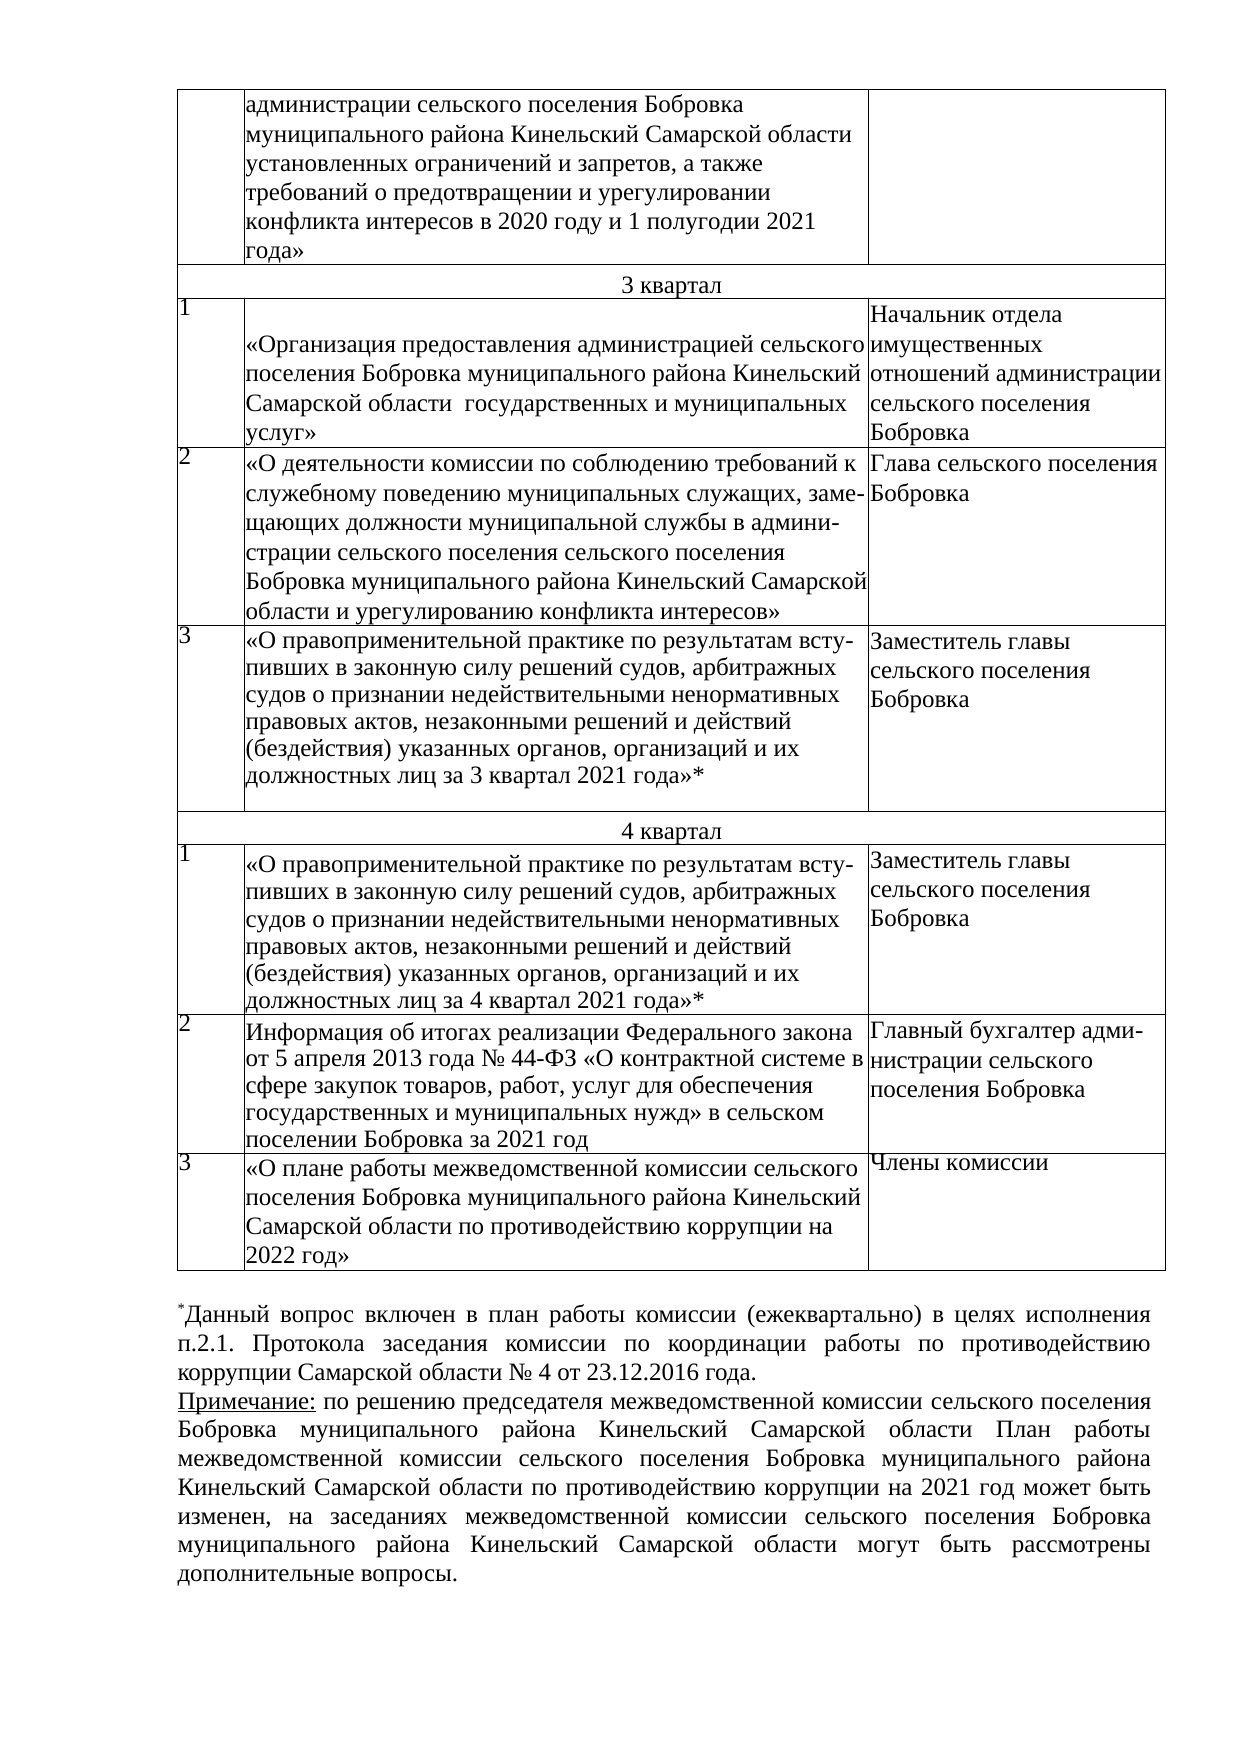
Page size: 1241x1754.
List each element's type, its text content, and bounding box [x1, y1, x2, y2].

table_cell Заместитель главы сельского поселения Бобровка [869, 845, 1165, 1014]
table_cell 1 [178, 845, 244, 1014]
table_cell 3 [178, 1154, 244, 1270]
table_cell 2 [178, 448, 244, 625]
table_cell «О правоприменительной практике по результатам вступивших в законную силу решений судов, арбитражных судов о признании недействительными ненормативных правовых актов, незаконными решений и действий (бездействия) указанных органов, организаций и их должностных лиц за 3 квартал 2021 года»* [245, 626, 868, 811]
table_cell «О правоприменительной практике по результатам вступивших в законную силу решений судов, арбитражных судов о признании недействительными ненормативных правовых актов, незаконными решений и действий (бездействия) указанных органов, организаций и их должностных лиц за 4 квартал 2021 года»* [245, 845, 868, 1014]
table_cell 1 [178, 299, 244, 447]
table_cell «О плане работы межведомственной комиссии сельского поселения Бобровка муниципального района Кинельский Самарской области по противодействию коррупции на 2022 год» [245, 1154, 868, 1270]
table_cell 3 [178, 626, 244, 811]
table_cell Глава сельского поселения Бобровка [869, 448, 1165, 625]
table_cell Члены комиссии [869, 1154, 1165, 1270]
table_cell 3 квартал [178, 265, 1165, 298]
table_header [869, 90, 1165, 264]
table_cell Начальник отдела имущественных отношений администрации сельского поселения Бобровка [869, 299, 1165, 447]
text *Данный вопрос включен в план работы комиссии (ежеквартально) в целях исполнения п.2.1. Протокола заседания комиссии по координации работы по противодействию коррупции Самарской области № 4 от 23.12.2016 года. [177, 1299, 1152, 1386]
table_cell 4 квартал [178, 812, 1165, 844]
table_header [245, 90, 868, 264]
table_cell «О деятельности комиссии по соблюдению требований к служебному поведению муниципальных служащих, замещающих должности муниципальной службы в администрации сельского поселения сельского поселения Бобровка муниципального района Кинельский Самарской области и урегулированию конфликта интересов» [245, 448, 868, 625]
table_cell Заместитель главы сельского поселения Бобровка [869, 626, 1165, 811]
text Примечание: по решению председателя межведомственной комиссии сельского поселения Бобровка муниципального района Кинельский Самарской области План работы межведомственной комиссии сельского поселения Бобровка муниципального района Кинельский Самарской области по противодействию коррупции на 2021 год может быть изменен, на заседаниях межведомственной комиссии сельского поселения Бобровка муниципального района Кинельский Самарской области могут быть рассмотрены дополнительные вопросы. [177, 1386, 1152, 1587]
table_cell Информация об итогах реализации Федерального закона от 5 апреля 2013 года № 44-ФЗ «О контрактной системе в сфере закупок товаров, работ, услуг для обеспечения государственных и муниципальных нужд» в сельском поселении Бобровка за 2021 год [245, 1015, 868, 1152]
table_cell «Организация предоставления администрацией сельского поселения Бобровка муниципального района Кинельский Самарской области государственных и муниципальных услуг» [245, 299, 868, 447]
table_cell 2 [178, 1015, 244, 1152]
table_header 3 [178, 90, 244, 264]
table_cell Главный бухгалтер администрации сельского поселения Бобровка [869, 1015, 1165, 1152]
